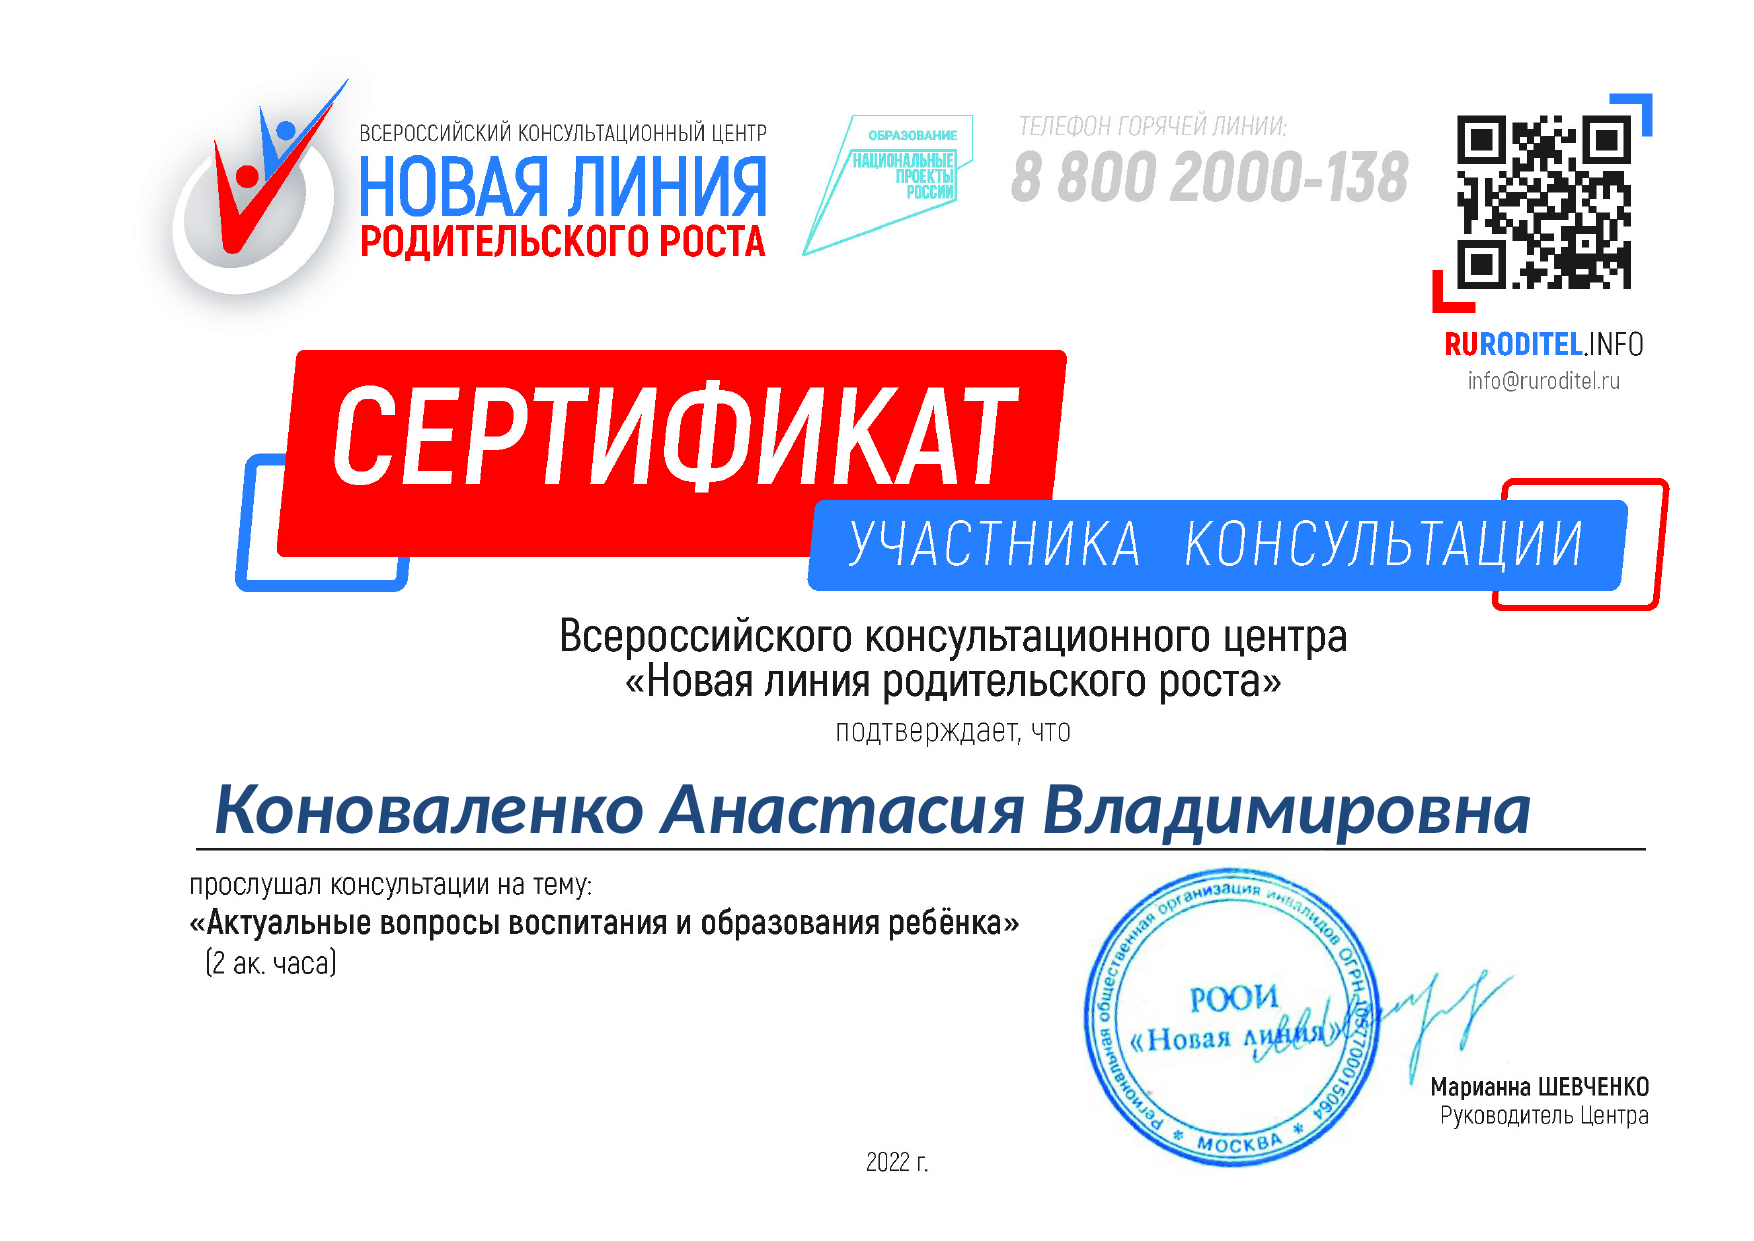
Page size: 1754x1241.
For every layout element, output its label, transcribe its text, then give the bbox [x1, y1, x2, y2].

picture [39, 12, 1754, 1235]
text Коноваленко Анастасия Владимировна [118, 760, 1636, 852]
